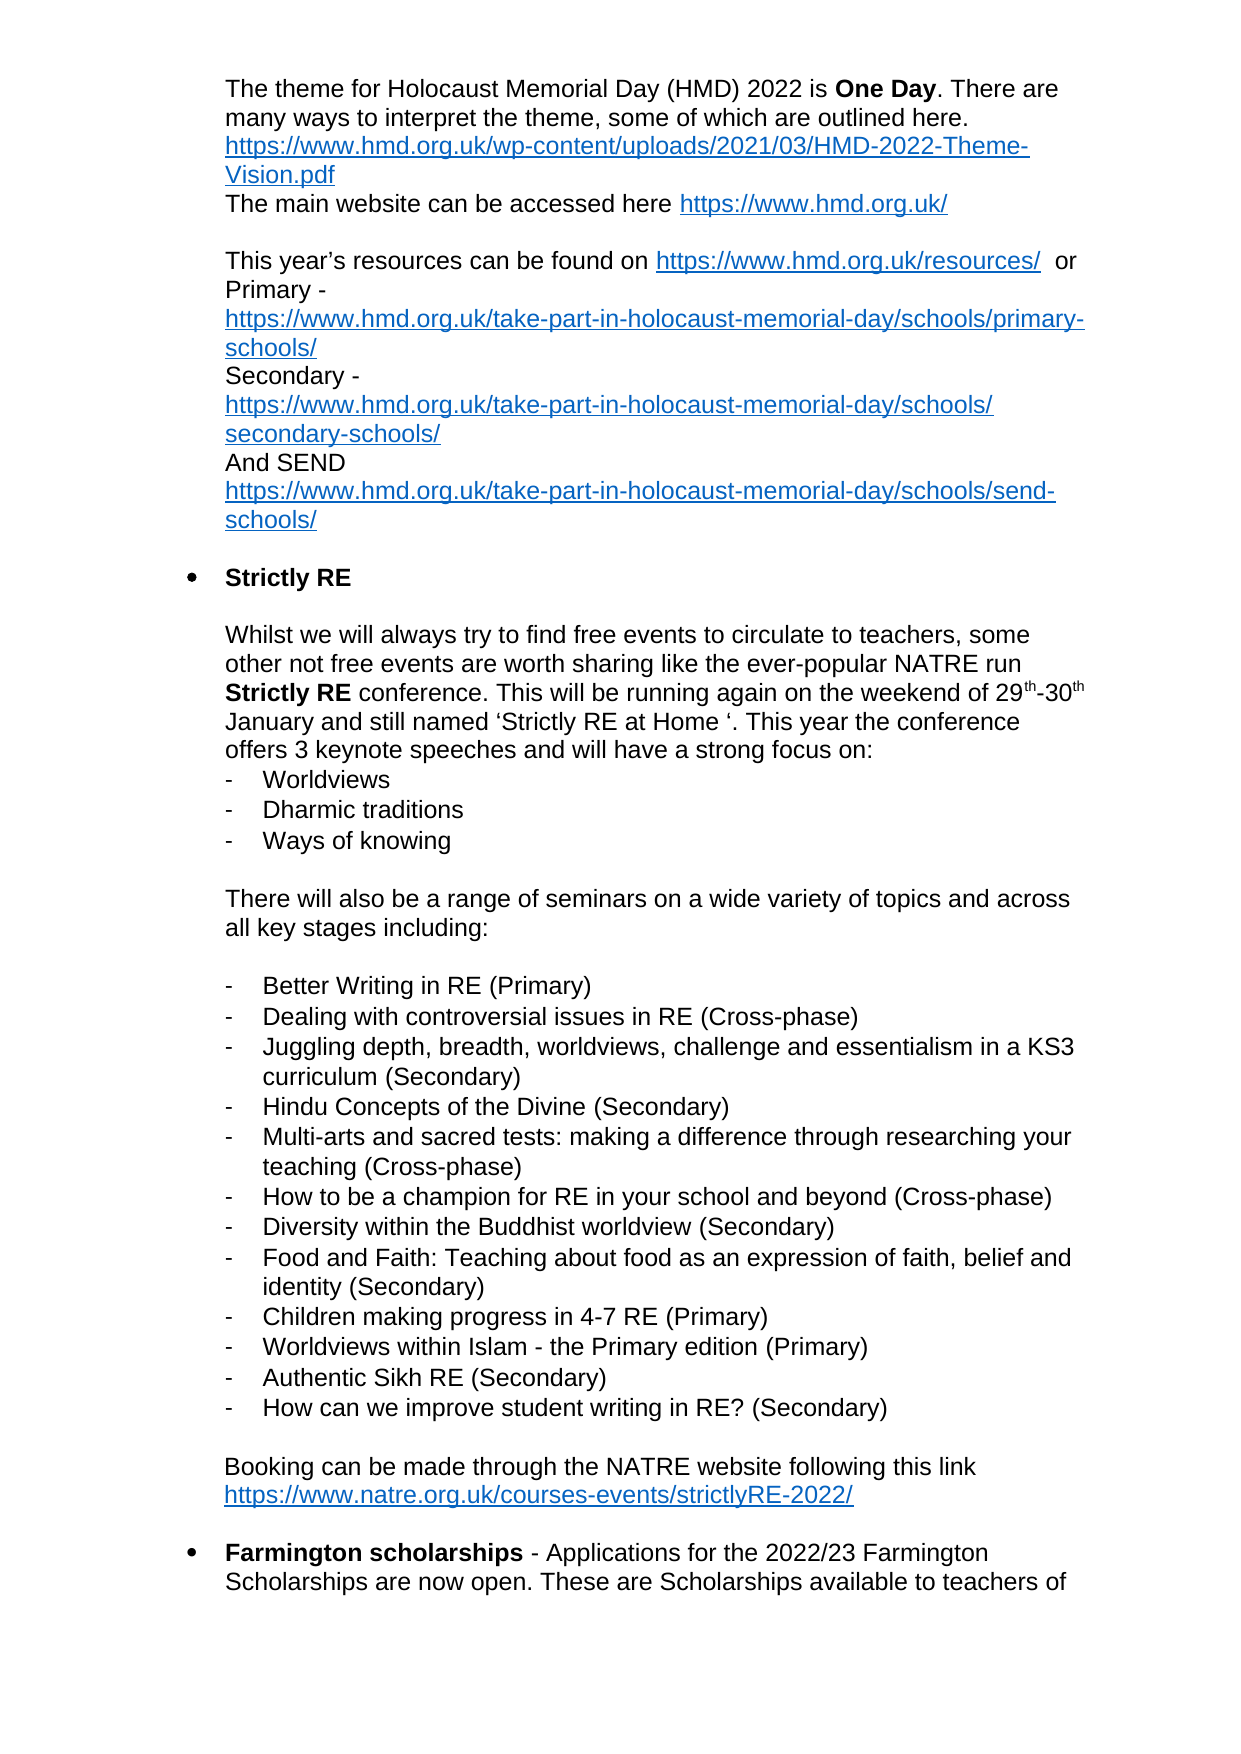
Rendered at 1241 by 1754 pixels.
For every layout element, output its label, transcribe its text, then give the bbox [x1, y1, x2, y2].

text Secondary - https://www.hmd.org.uk/take-part-in-holocaust-memorial-day/schools/secondary-schools/ [225, 361, 1090, 448]
text Whilst we will always try to find free events to circulate to teachers, some other not free events are worth sharing like the ever-popular NATRE run Strictly RE conference. This will be running again on the weekend of 29th-30th January and still named ‘Strictly RE at Home ‘. This year the conference offers 3 keynote speeches and will have a strong focus on: [225, 620, 1090, 764]
text And SEND https://www.hmd.org.uk/take-part-in-holocaust-memorial-day/schools/send-schools/ [225, 448, 1090, 534]
list Diversity within the Buddhist worldview​ (Secondary) [225, 1211, 1090, 1242]
text Primary - https://www.hmd.org.uk/take-part-in-holocaust-memorial-day/schools/primary-schools/ [225, 275, 1090, 361]
text This year’s resources can be found on https://www.hmd.org.uk/resources/ or [225, 246, 1090, 275]
text There will also be a range of seminars on a wide variety of topics and across all key stages including: [225, 884, 1090, 942]
text The main website can be accessed here https://www.hmd.org.uk/ [225, 189, 1090, 218]
list Multi-arts and sacred tests: making a difference through researching your teaching (Cross-phase) [225, 1121, 1090, 1181]
text The theme for Holocaust Memorial Day (HMD) 2022 is One Day. There are many ways to interpret the theme, some of which are outlined here. https://www.hmd.org.uk/wp-content/uploads/2021/03/HMD-2022-Theme-Vision.pdf [225, 74, 1090, 189]
list Dharmic traditions [225, 794, 1090, 825]
list Children making progress in 4-7 RE​ (Primary) [225, 1301, 1090, 1331]
list Ways of knowing [225, 825, 1090, 856]
list Authentic Sikh RE (Secondary) [225, 1362, 1090, 1392]
list Juggling depth, breadth, worldviews, challenge and essentialism in a KS3 curriculum​ (Secondary) [225, 1032, 1090, 1091]
list Worldviews within Islam - the Primary edition​ (Primary) [225, 1331, 1090, 1362]
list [187, 1538, 1090, 1596]
list How can we improve student writing in RE? ​(Secondary) [225, 1392, 1090, 1423]
list How to be a champion for RE in your school and beyond (Cross-phase) [225, 1181, 1090, 1211]
list Worldviews [225, 764, 1090, 794]
text https://www.natre.org.uk/courses-events/strictlyRE-2022/ [224, 1481, 1090, 1509]
list Dealing with controversial issues in RE​ (Cross-phase) [225, 1001, 1090, 1032]
list Better Writing in RE ​(Primary) [225, 971, 1090, 1001]
list Strictly RE [187, 563, 1090, 591]
list Hindu Concepts of the Divine​ (Secondary) [225, 1091, 1090, 1121]
list Food and Faith: Teaching about food as an expression of faith, belief and identity​ (Secondary) [225, 1242, 1090, 1301]
text Booking can be made through the NATRE website following this link [224, 1452, 1090, 1481]
